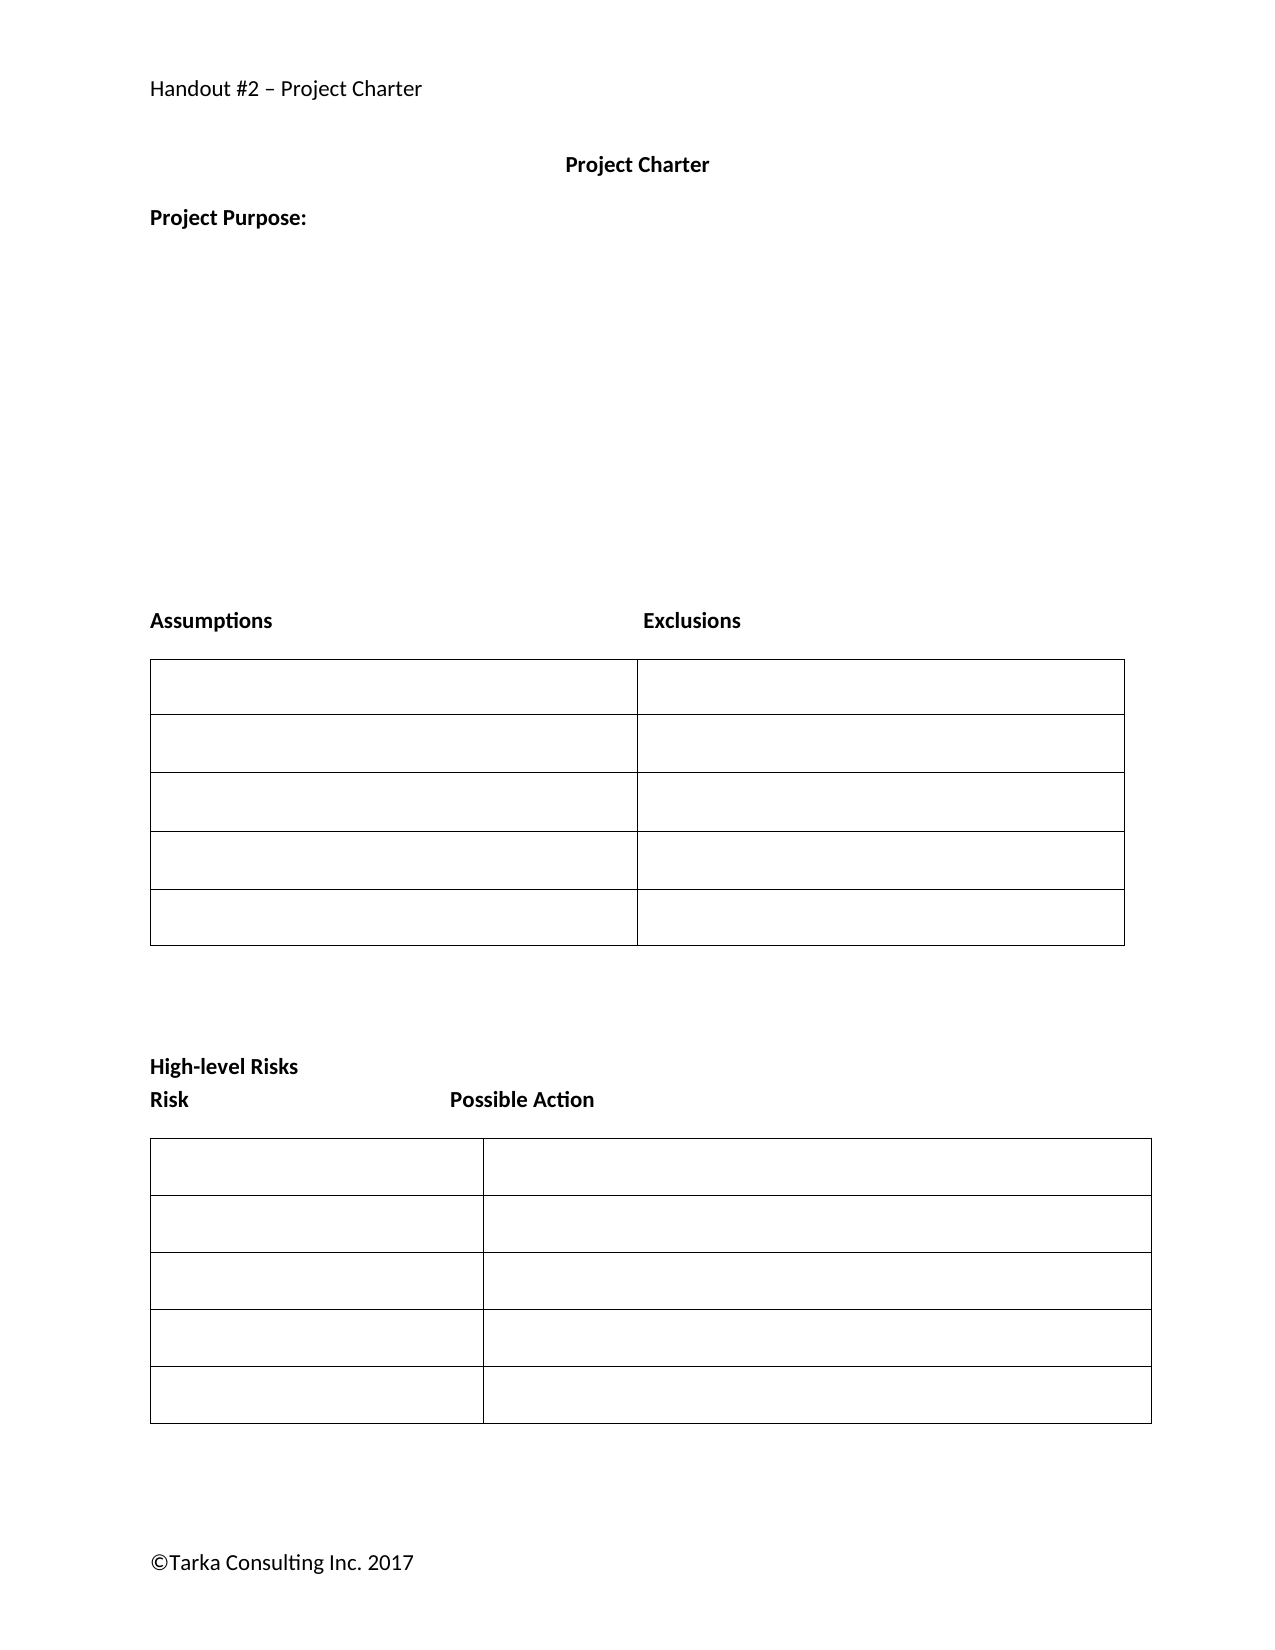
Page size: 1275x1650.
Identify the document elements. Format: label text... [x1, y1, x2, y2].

table_header [484, 1139, 1151, 1195]
table_cell [638, 890, 1124, 945]
table_cell [151, 890, 637, 945]
table_cell [638, 715, 1124, 772]
table_cell [151, 832, 637, 889]
table_cell [484, 1367, 1151, 1423]
table_cell [151, 715, 637, 772]
text Project Charter [150, 150, 1125, 178]
text Project Purpose: [150, 203, 1125, 231]
table_header [151, 1139, 483, 1195]
table_cell [484, 1310, 1151, 1366]
table_cell [151, 1367, 483, 1423]
table_cell [151, 1310, 483, 1366]
text High-level Risks Risk Possible Action [150, 1052, 1125, 1113]
text Assumptions Exclusions [150, 574, 1125, 634]
table_cell [638, 832, 1124, 889]
table_cell [484, 1196, 1151, 1252]
table_cell [151, 1253, 483, 1309]
table_cell [484, 1253, 1151, 1309]
table_header [151, 660, 637, 714]
table_cell [638, 773, 1124, 831]
table_cell [151, 1196, 483, 1252]
table_cell [151, 773, 637, 831]
table_header [638, 660, 1124, 714]
